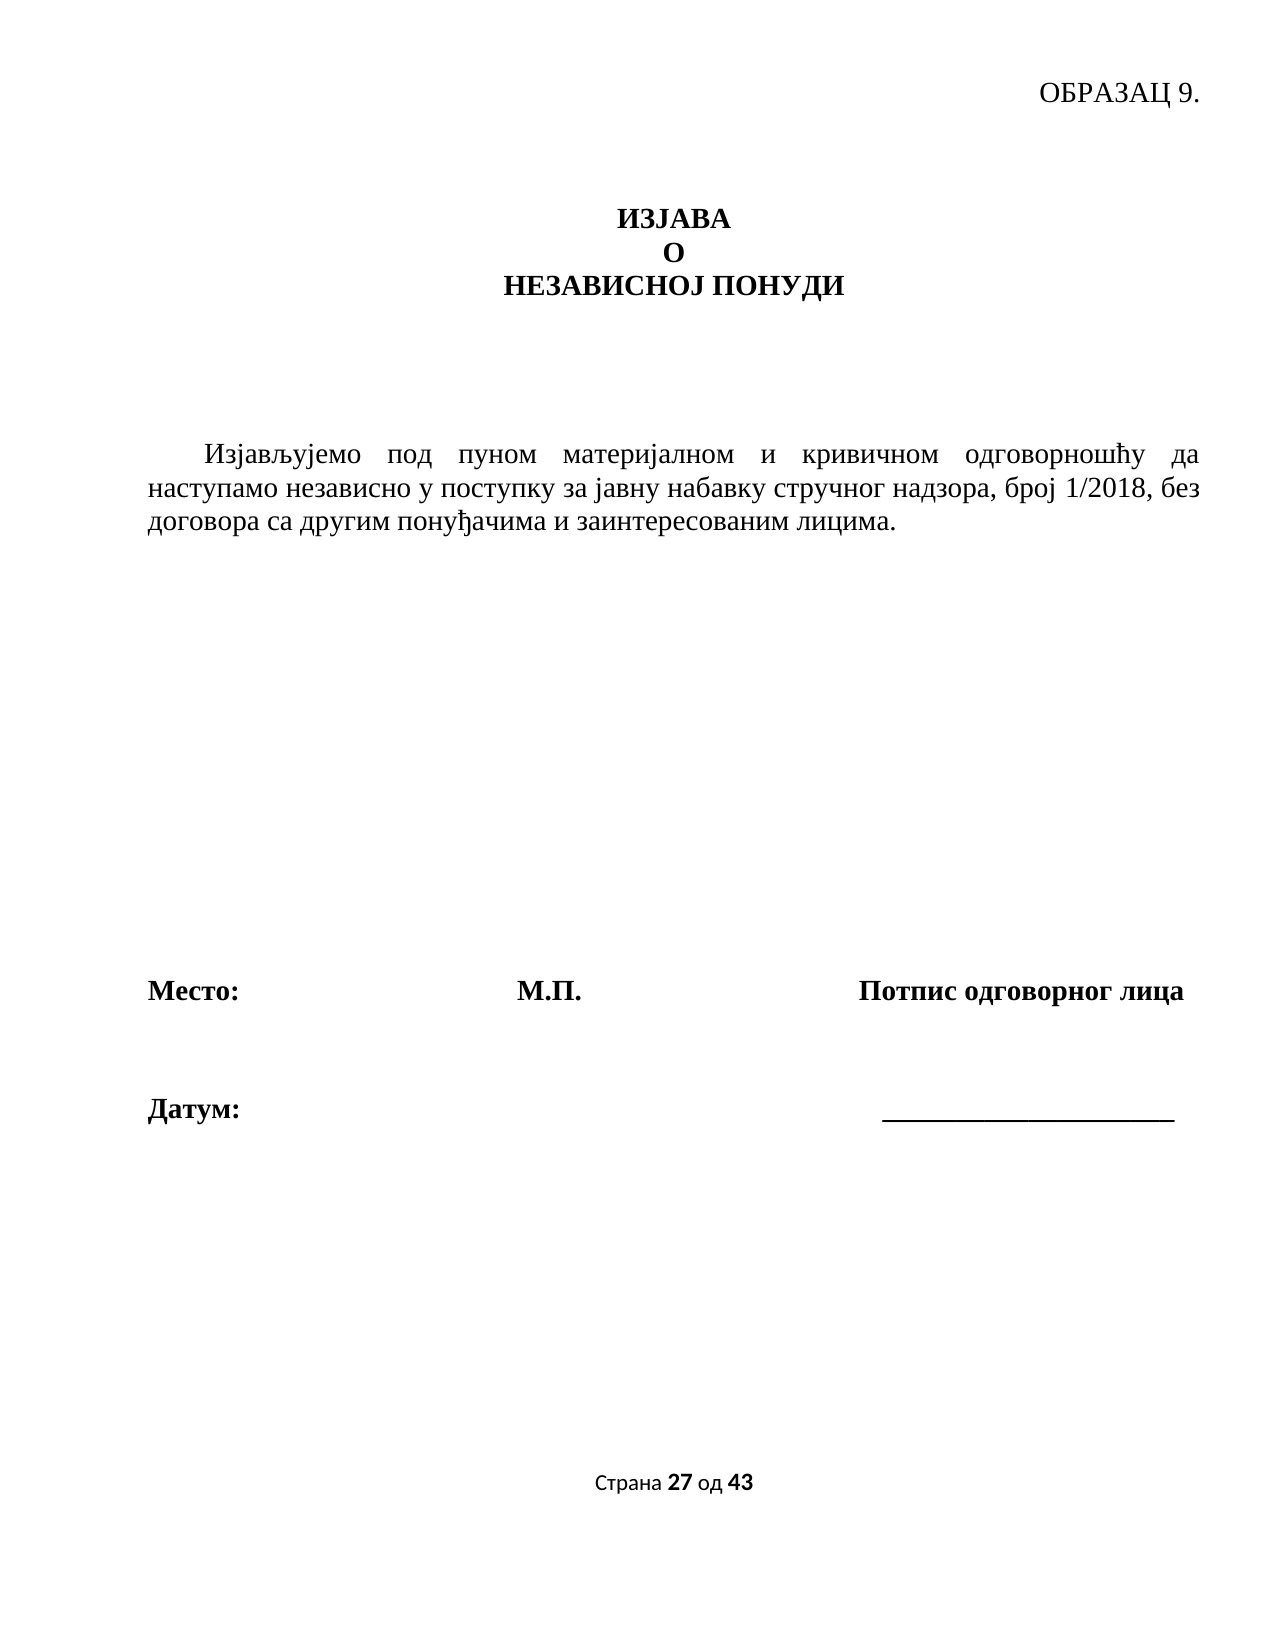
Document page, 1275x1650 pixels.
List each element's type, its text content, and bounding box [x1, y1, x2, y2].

text НЕЗАВИСНОЈ ПОНУДИ [148, 268, 1200, 302]
text О [148, 235, 1200, 268]
text Датум: ____________________ [148, 1092, 1200, 1125]
text ИЗЈАВА [148, 201, 1200, 235]
text Изјављујемо под пуном материјалном и кривичном одговорношћу да наступамо независно у поступку за јавну набавку стручног надзора, број 1/2018, без договора са другим понуђачима и заинтересованим лицима. [148, 436, 1200, 537]
text Место: М.П. Потпис одговорног лица [148, 973, 1200, 1006]
text ОБРАЗАЦ 9. [148, 75, 1200, 108]
